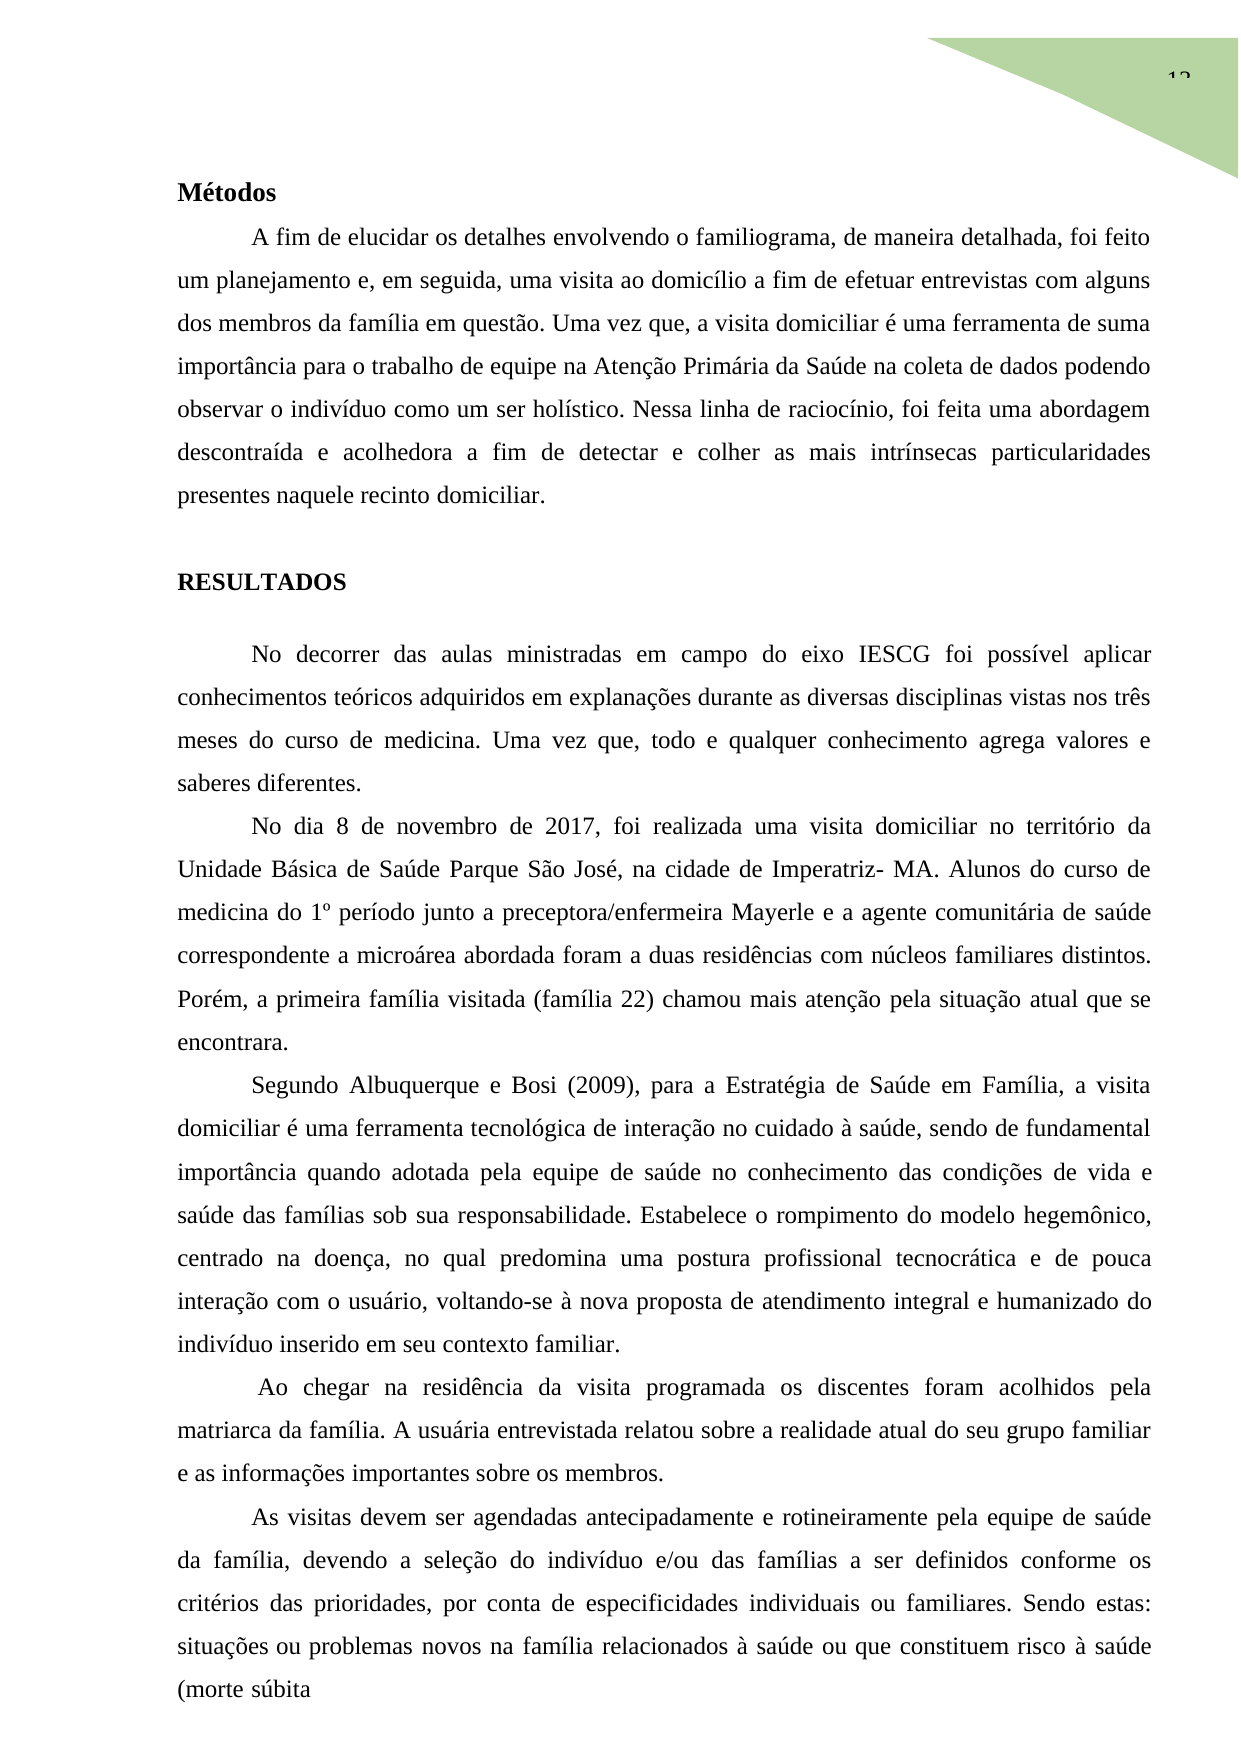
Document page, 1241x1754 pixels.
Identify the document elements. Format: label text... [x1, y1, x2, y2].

text Métodos [177, 177, 1215, 207]
text No dia 8 de novembro de 2017, foi realizada uma visita domiciliar no território da Unidade Básica de Saúde Parque São José, na cidade de Imperatriz- MA. Alunos do curso de medicina do 1º período junto a preceptora/enfermeira Mayerle e a agente comunitária de saúde correspondente a microárea abordada foram a duas residências com núcleos familiares distintos. Porém, a primeira família visitada (família 22) chamou mais atenção pela situação atual que se encontrara. [177, 811, 1152, 1056]
text A fim de elucidar os detalhes envolvendo o familiograma, de maneira detalhada, foi feito um planejamento e, em seguida, uma visita ao domicílio a fim de efetuar entrevistas com alguns dos membros da família em questão. Uma vez que, a visita domiciliar é uma ferramenta de suma importância para o trabalho de equipe na Atenção Primária da Saúde na coleta de dados podendo observar o indivíduo como um ser holístico. Nessa linha de raciocínio, foi feita uma abordagem descontraída e acolhedora a fim de detectar e colher as mais intrínsecas particularidades presentes naquele recinto domiciliar. [177, 222, 1152, 509]
text Ao chegar na residência da visita programada os discentes foram acolhidos pela matriarca da família. A usuária entrevistada relatou sobre a realidade atual do seu grupo familiar e as informações importantes sobre os membros. [177, 1372, 1151, 1487]
text Segundo Albuquerque e Bosi (2009), para a Estratégia de Saúde em Família, a visita domiciliar é uma ferramenta tecnológica de interação no cuidado à saúde, sendo de fundamental importância quando adotada pela equipe de saúde no conhecimento das condições de vida e saúde das famílias sob sua responsabilidade. Estabelece o rompimento do modelo hegemônico, centrado na doença, no qual predomina uma postura profissional tecnocrática e de pouca interação com o usuário, voltando-se à nova proposta de atendimento integral e humanizado do indivíduo inserido em seu contexto familiar. [177, 1070, 1152, 1358]
subtitle RESULTADOS [177, 567, 1215, 596]
text No decorrer das aulas ministradas em campo do eixo IESCG foi possível aplicar conhecimentos teóricos adquiridos em explanações durante as diversas disciplinas vistas nos três meses do curso de medicina. Uma vez que, todo e qualquer conhecimento agrega valores e saberes diferentes. [177, 639, 1152, 797]
text As visitas devem ser agendadas antecipadamente e rotineiramente pela equipe de saúde da família, devendo a seleção do indivíduo e/ou das famílias a ser definidos conforme os critérios das prioridades, por conta de especificidades individuais ou familiares. Sendo estas: situações ou problemas novos na família relacionados à saúde ou que constituem risco à saúde (morte súbita [177, 1502, 1152, 1703]
